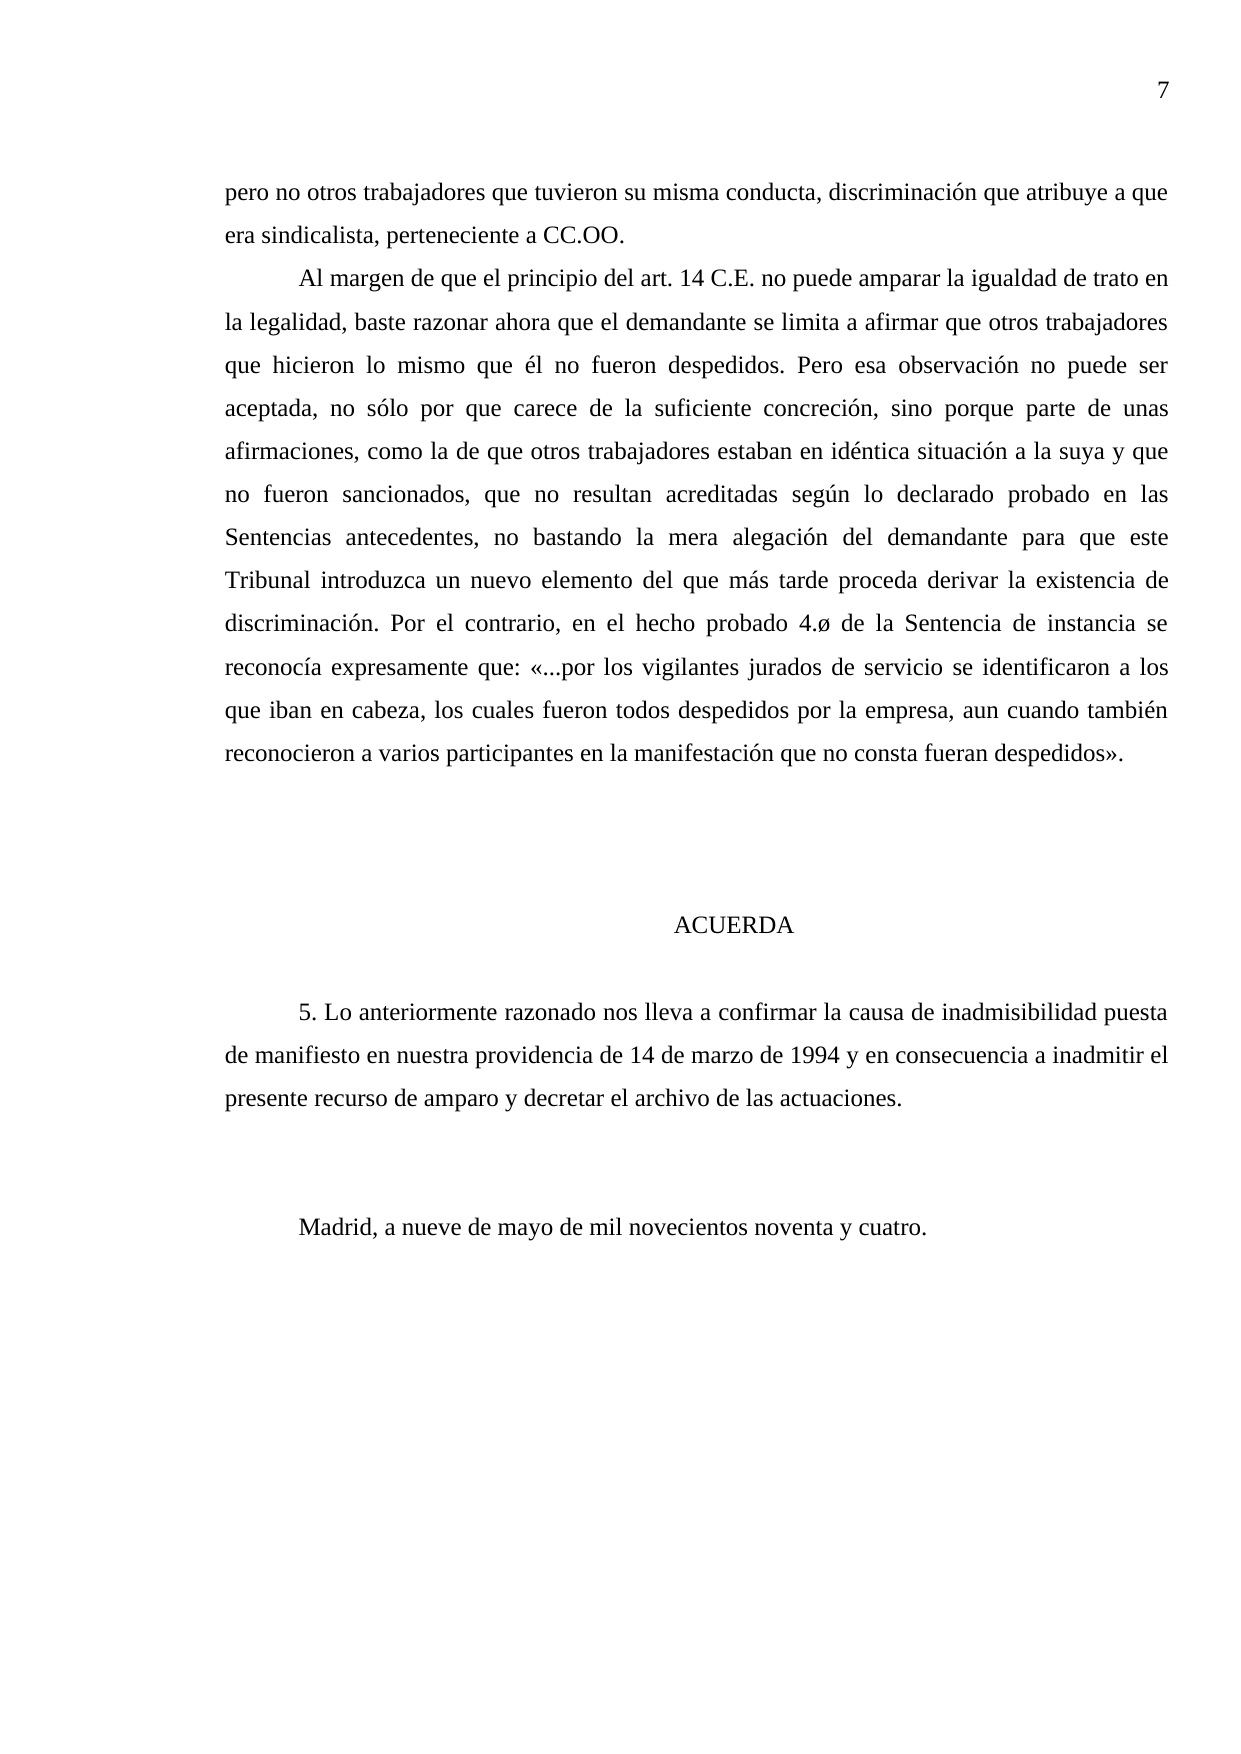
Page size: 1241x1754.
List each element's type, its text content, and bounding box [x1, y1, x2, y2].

text Madrid, a nueve de mayo de mil novecientos noventa y cuatro. [224, 1212, 1169, 1241]
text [224, 177, 1169, 249]
text Al margen de que el principio del art. 14 C.E. no puede amparar la igualdad de trato en la legalidad, baste razonar ahora que el demandante se limita a afirmar que otros trabajadores que hicieron lo mismo que él no fueron despedidos. Pero esa observación no puede ser aceptada, no sólo por que carece de la suficiente concreción, sino porque parte de unas afirmaciones, como la de que otros trabajadores estaban en idéntica situación a la suya y que no fueron sancionados, que no resultan acreditadas según lo declarado probado en las Sentencias antecedentes, no bastando la mera alegación del demandante para que este Tribunal introduzca un nuevo elemento del que más tarde proceda derivar la existencia de discriminación. Por el contrario, en el hecho probado 4.ø de la Sentencia de instancia se reconocía expresamente que: «...por los vigilantes jurados de servicio se identificaron a los que iban en cabeza, los cuales fueron todos despedidos por la empresa, aun cuando también reconocieron a varios participantes en la manifestación que no consta fueran despedidos». [224, 263, 1169, 767]
text ACUERDA [224, 910, 1169, 939]
text 5. Lo anteriormente razonado nos lleva a confirmar la causa de inadmisibilidad puesta de manifiesto en nuestra providencia de 14 de marzo de 1994 y en consecuencia a inadmitir el presente recurso de amparo y decretar el archivo de las actuaciones. [224, 997, 1169, 1112]
